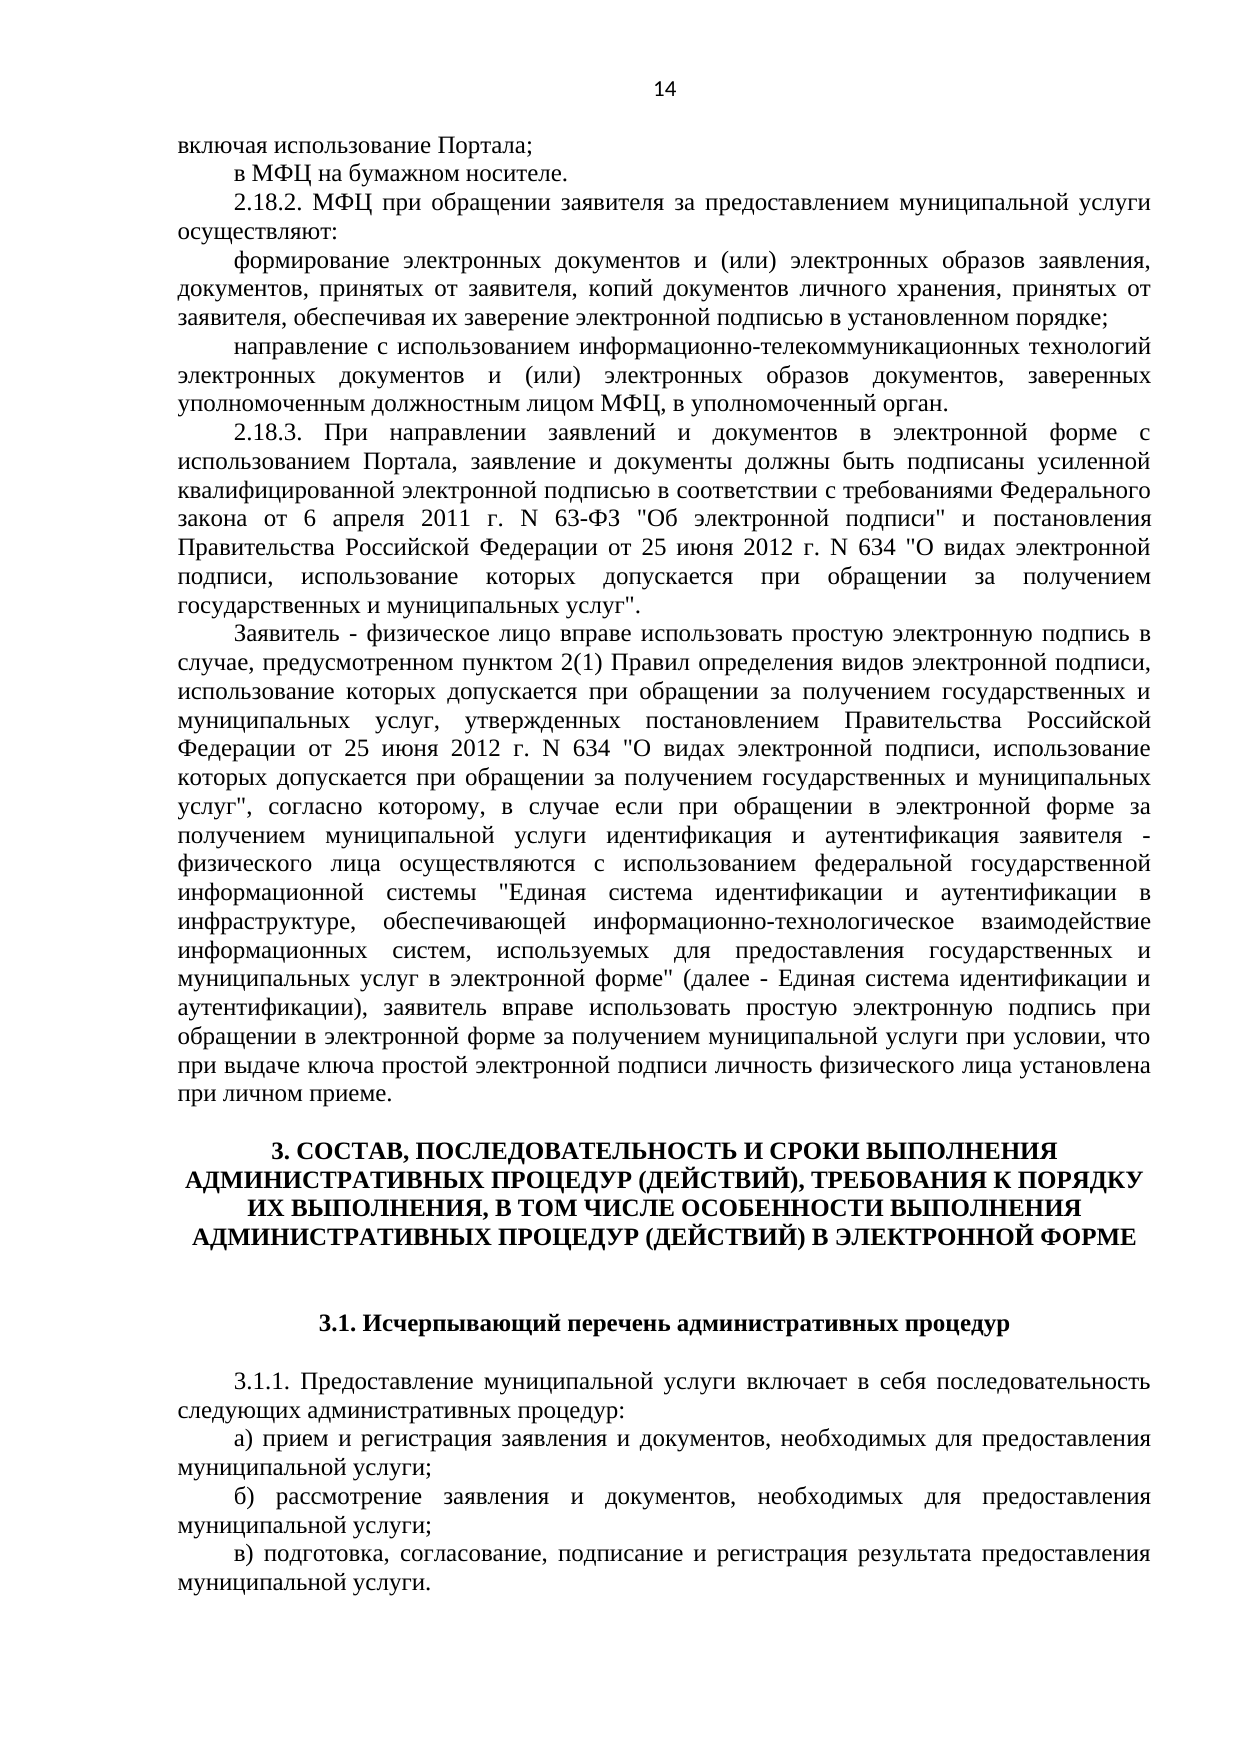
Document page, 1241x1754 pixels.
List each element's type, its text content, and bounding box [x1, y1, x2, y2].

text 2.18.3. При направлении заявлений и документов в электронной форме с использованием Портала, заявление и документы должны быть подписаны усиленной квалифицированной электронной подписью в соответствии с требованиями Федерального закона от 6 апреля 2011 г. N 63-ФЗ "Об электронной подписи" и постановления Правительства Российской Федерации от 25 июня 2012 г. N 634 "О видах электронной подписи, использование которых допускается при обращении за получением государственных и муниципальных услуг". [177, 417, 1152, 618]
text Заявитель - физическое лицо вправе использовать простую электронную подпись в случае, предусмотренном пунктом 2(1) Правил определения видов электронной подписи, использование которых допускается при обращении за получением государственных и муниципальных услуг, утвержденных постановлением Правительства Российской Федерации от 25 июня 2012 г. N 634 "О видах электронной подписи, использование которых допускается при обращении за получением государственных и муниципальных услуг", согласно которому, в случае если при обращении в электронной форме за получением муниципальной услуги идентификация и аутентификация заявителя - физического лица осуществляются с использованием федеральной государственной информационной системы "Единая система идентификации и аутентификации в инфраструктуре, обеспечивающей информационно-технологическое взаимодействие информационных систем, используемых для предоставления государственных и муниципальных услуг в электронной форме" (далее - Единая система идентификации и аутентификации), заявитель вправе использовать простую электронную подпись при обращении в электронной форме за получением муниципальной услуги при условии, что при выдаче ключа простой электронной подписи личность физического лица установлена при личном приеме. [177, 618, 1152, 1107]
text направление с использованием информационно-телекоммуникационных технологий электронных документов и (или) электронных образов документов, заверенных уполномоченным должностным лицом МФЦ, в уполномоченный орган. [177, 331, 1152, 417]
text формирование электронных документов и (или) электронных образов заявления, документов, принятых от заявителя, копий документов личного хранения, принятых от заявителя, обеспечивая их заверение электронной подписью в установленном порядке; [177, 245, 1152, 331]
text 3.1.1. Предоставление муниципальной услуги включает в себя последовательность следующих административных процедур: [177, 1366, 1152, 1423]
text б) рассмотрение заявления и документов, необходимых для предоставления муниципальной услуги; [177, 1481, 1152, 1538]
title 3. СОСТАВ, ПОСЛЕДОВАТЕЛЬНОСТЬ И СРОКИ ВЫПОЛНЕНИЯ [177, 1136, 1152, 1165]
text в) подготовка, согласование, подписание и регистрация результата предоставления муниципальной услуги. [177, 1538, 1152, 1596]
title АДМИНИСТРАТИВНЫХ ПРОЦЕДУР (ДЕЙСТВИЙ), ТРЕБОВАНИЯ К ПОРЯДКУ [177, 1165, 1152, 1193]
text а) прием и регистрация заявления и документов, необходимых для предоставления муниципальной услуги; [177, 1423, 1152, 1481]
title ИХ ВЫПОЛНЕНИЯ, В ТОМ ЧИСЛЕ ОСОБЕННОСТИ ВЫПОЛНЕНИЯ [177, 1193, 1152, 1222]
title АДМИНИСТРАТИВНЫХ ПРОЦЕДУР (ДЕЙСТВИЙ) В ЭЛЕКТРОННОЙ ФОРМЕ [177, 1222, 1152, 1251]
text в МФЦ на бумажном носителе. [177, 158, 1152, 187]
text 2.18.2. МФЦ при обращении заявителя за предоставлением муниципальной услуги осуществляют: [177, 187, 1152, 245]
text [177, 130, 1152, 158]
title 3.1. Исчерпывающий перечень административных процедур [177, 1308, 1152, 1337]
